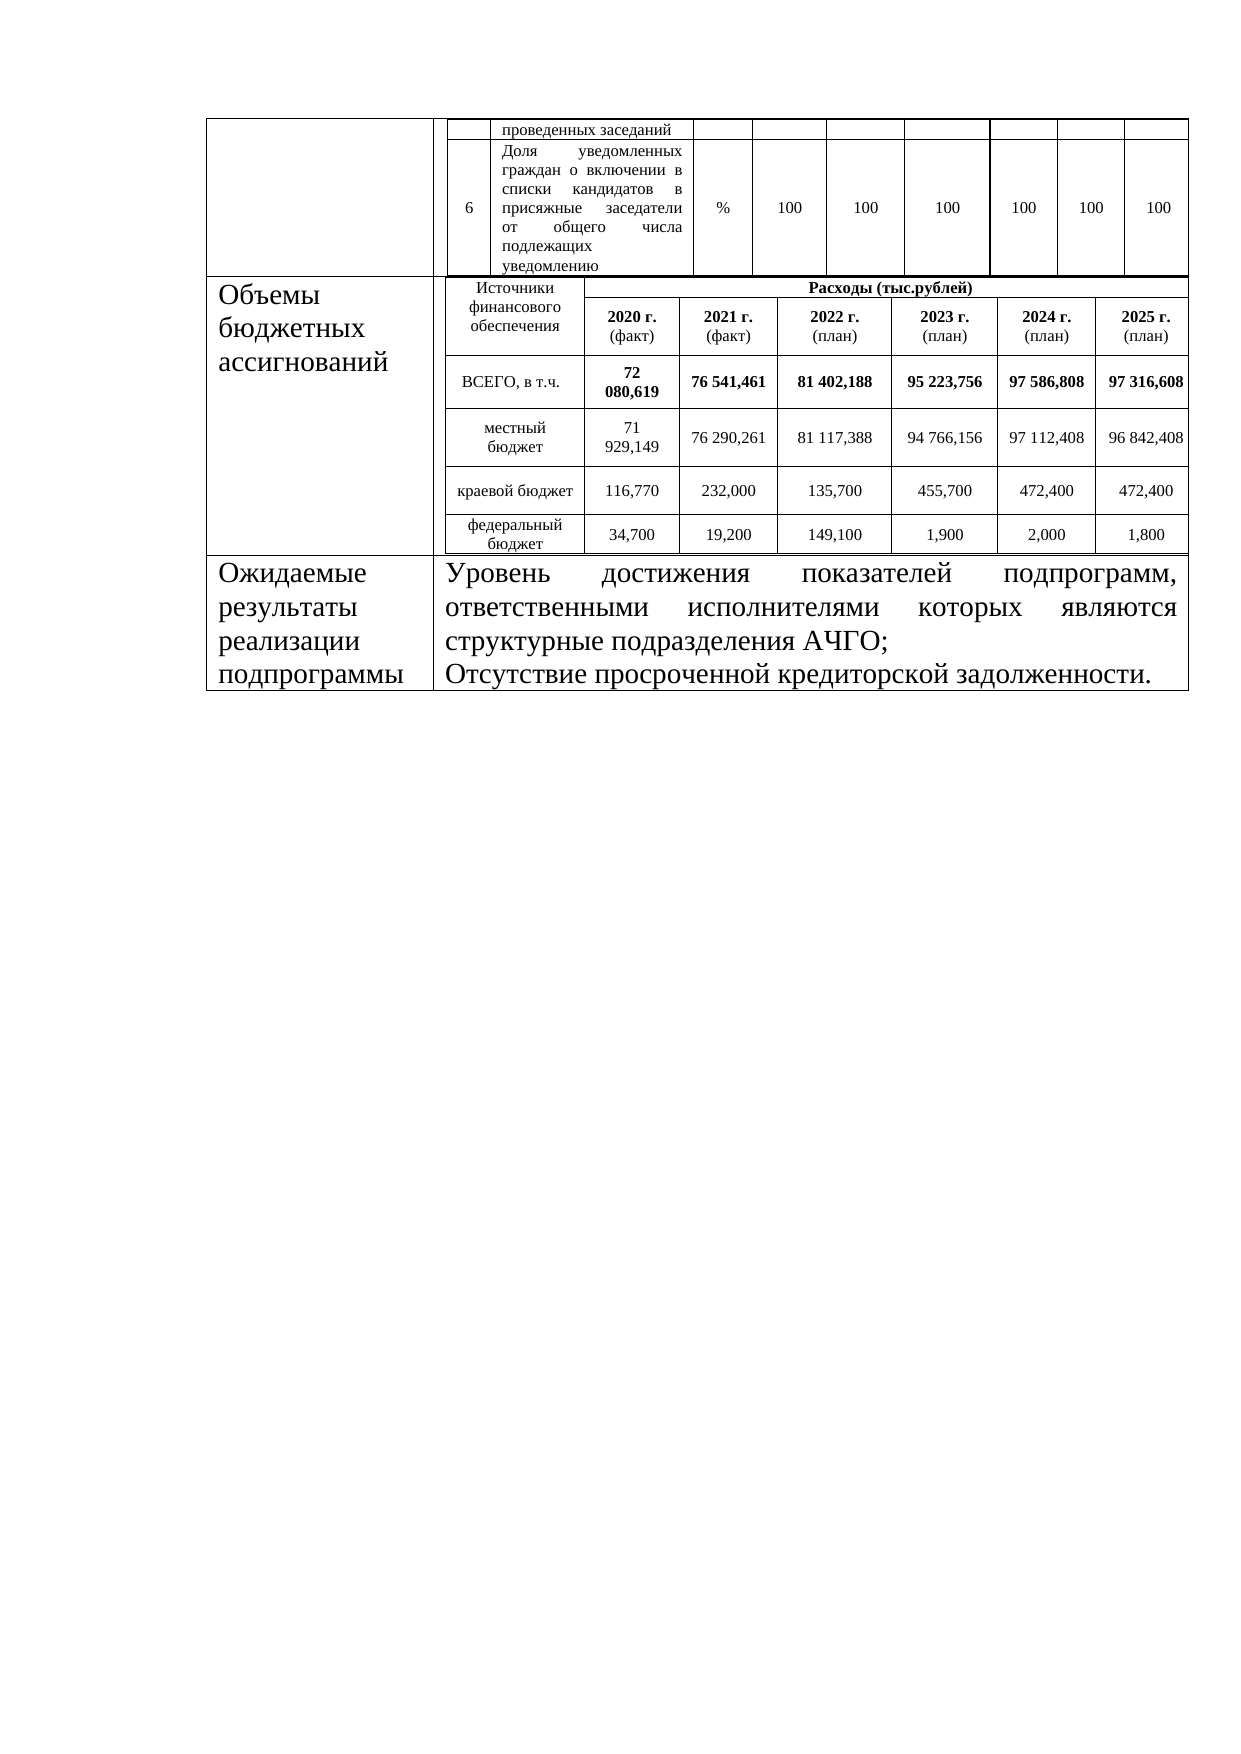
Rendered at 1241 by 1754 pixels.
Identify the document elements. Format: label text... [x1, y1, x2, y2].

table_cell Объемы бюджетных ассигнований [207, 277, 433, 554]
table_cell [1125, 140, 1188, 275]
table_cell [694, 140, 752, 275]
table_cell [491, 140, 693, 275]
table_cell Уровень достижения показателей подпрограмм, ответственными исполнителями которых являются структурные подразделения АЧГО; Отсутствие просроченной кредиторской задолженности. [434, 556, 1188, 690]
table_cell Ожидаемые результаты реализации подпрограммы [207, 556, 433, 690]
table_cell [827, 120, 904, 139]
table_cell [434, 277, 445, 554]
table_cell [694, 120, 752, 139]
table_cell [753, 120, 826, 139]
table_cell [827, 140, 904, 275]
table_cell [207, 119, 433, 276]
table_cell [448, 140, 490, 275]
table_cell [753, 140, 826, 275]
table_cell [905, 120, 989, 139]
table_cell [991, 120, 1057, 139]
table_cell [434, 119, 447, 276]
table_cell [1125, 120, 1188, 139]
table_cell [1058, 140, 1124, 275]
table_cell [991, 140, 1057, 275]
table_cell [491, 120, 693, 139]
table_cell [448, 120, 490, 139]
table_cell [905, 140, 989, 275]
table_cell [1058, 120, 1124, 139]
